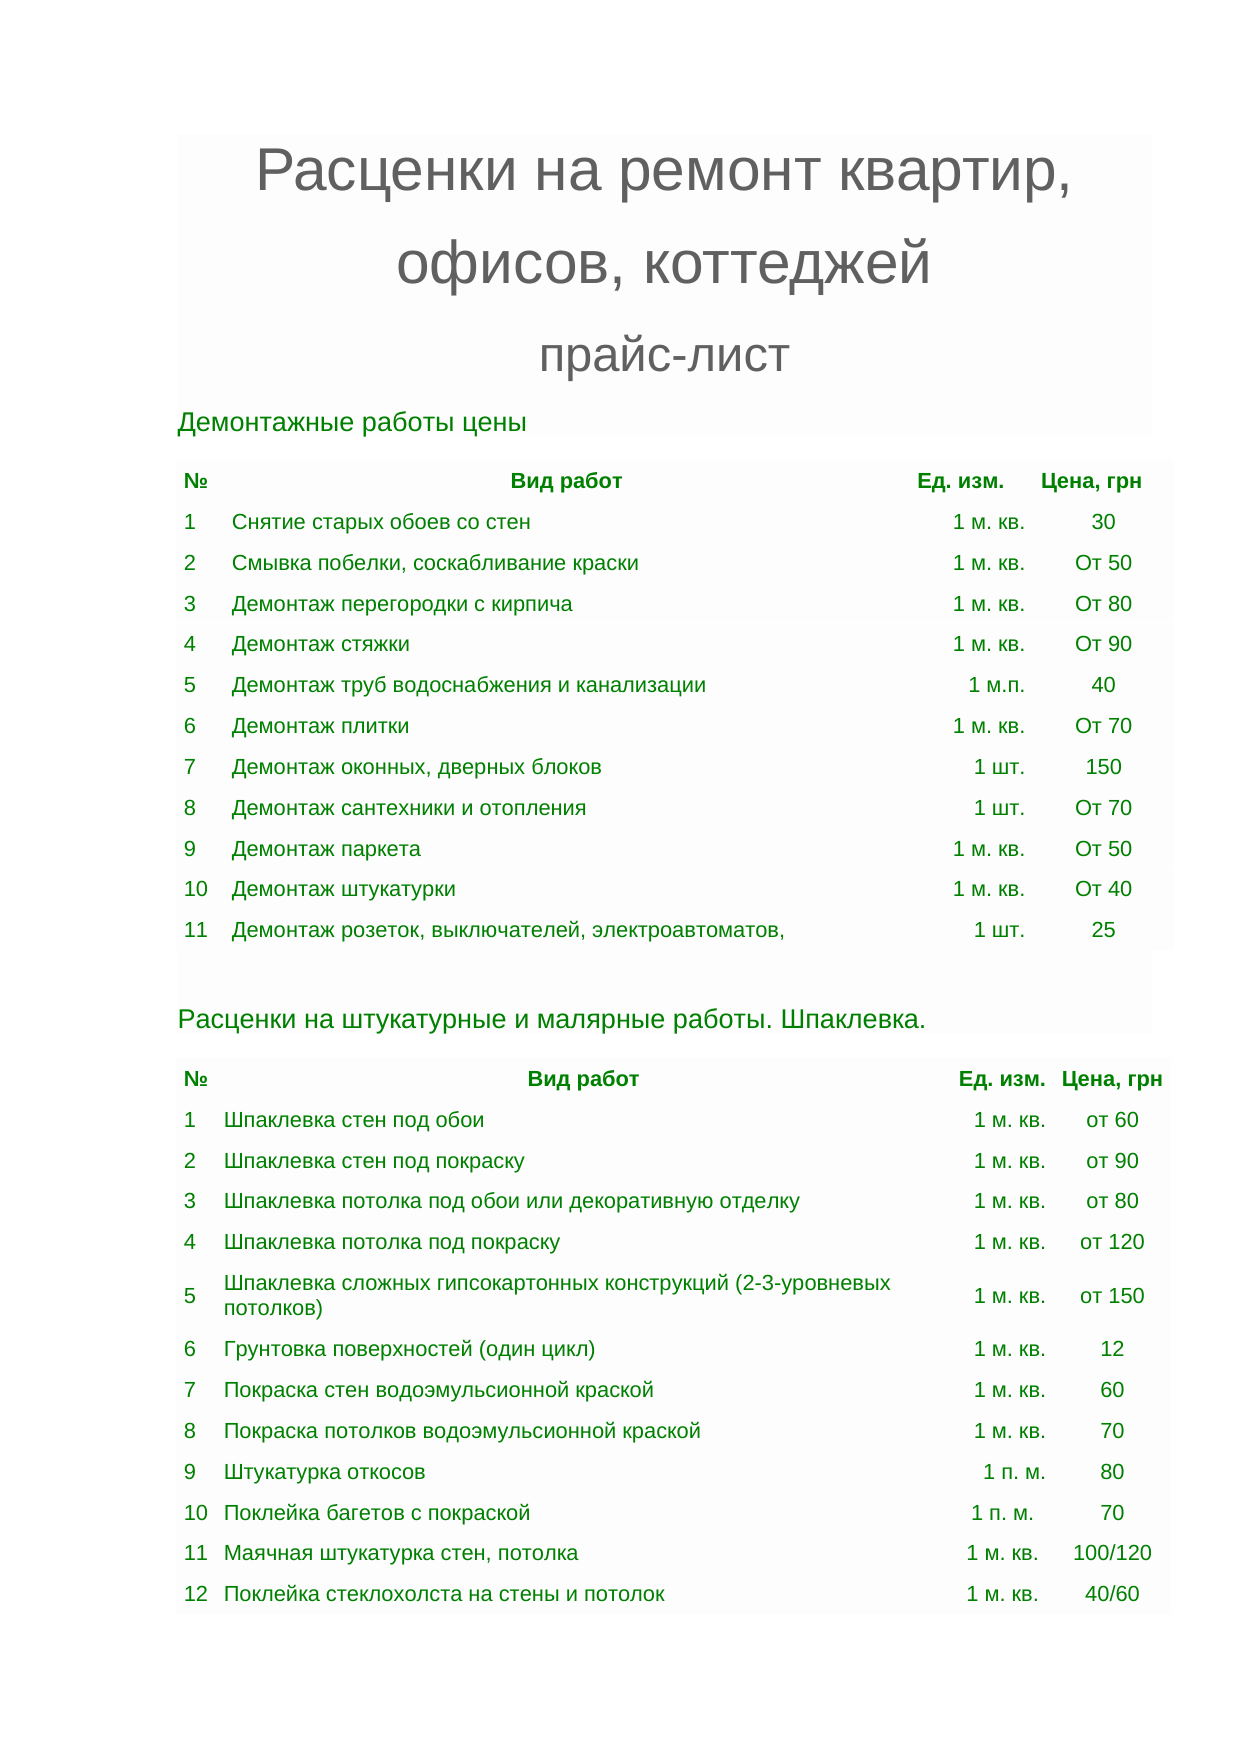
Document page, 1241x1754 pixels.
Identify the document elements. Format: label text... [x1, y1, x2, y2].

text Расценки на ремонт квартир, [177, 134, 1152, 203]
table_cell 1 м. кв. [951, 1328, 1054, 1369]
table_header № [176, 1058, 216, 1099]
table_cell 1 м. кв. [951, 1140, 1054, 1181]
table_cell 11 [176, 909, 224, 950]
table_cell Маячная штукатурка стен, потолка [216, 1533, 951, 1573]
table_cell 6 [176, 1328, 216, 1369]
table_header Цена, грн [1033, 460, 1174, 501]
table_cell 3 [176, 583, 224, 623]
table_header Вид работ [224, 460, 909, 501]
table_cell 40/60 [1054, 1573, 1171, 1614]
table_cell 12 [176, 1573, 216, 1614]
text Демонтажные работы цены [177, 406, 1152, 437]
table_cell Снятие старых обоев со стен [224, 501, 909, 542]
table_cell 6 [176, 705, 224, 746]
table_cell Грунтовка поверхностей (один цикл) [216, 1328, 951, 1369]
table_cell Демонтаж штукатурки [224, 869, 909, 909]
table_cell 7 [176, 746, 224, 787]
table_cell 1 м. кв. [909, 828, 1033, 868]
table_cell Поклейка багетов с покраской [216, 1492, 951, 1532]
table_cell 1 м. кв. [909, 501, 1033, 542]
table_cell 70 [1054, 1410, 1171, 1451]
table_cell 7 [176, 1369, 216, 1410]
table_cell 1 м. кв. [951, 1262, 1054, 1328]
text прайс-лист [177, 319, 1152, 382]
table_cell 8 [176, 1410, 216, 1451]
table_cell Демонтаж перегородки с кирпича [224, 583, 909, 623]
text офисов, коттеджей [177, 227, 1152, 296]
table_cell 1 шт. [909, 787, 1033, 828]
table_cell Шпаклевка потолка под покраску [216, 1221, 951, 1262]
table_cell Шпаклевка стен под обои [216, 1099, 951, 1140]
table_cell Демонтаж труб водоснабжения и канализации [224, 664, 909, 705]
table_cell От 80 [1033, 583, 1174, 623]
table_cell 1 м.п. [909, 664, 1033, 705]
table_cell 1 м. кв. [909, 583, 1033, 623]
table_cell 1 м. кв. [951, 1221, 1054, 1262]
table_cell 2 [176, 1140, 216, 1181]
table_cell Демонтаж оконных, дверных блоков [224, 746, 909, 787]
table_cell от 80 [1054, 1181, 1171, 1221]
text Расценки на штукатурные и малярные работы. Шпаклевка. [177, 1003, 1152, 1034]
table_cell От 50 [1033, 828, 1174, 868]
table_cell Демонтаж стяжки [224, 624, 909, 664]
table_cell 2 [176, 542, 224, 583]
table_cell Шпаклевка потолка под обои или декоративную отделку [216, 1181, 951, 1221]
table_cell 9 [176, 1451, 216, 1492]
table_cell от 90 [1054, 1140, 1171, 1181]
table_cell От 90 [1033, 624, 1174, 664]
table_cell 11 [176, 1533, 216, 1573]
table_cell 3 [176, 1181, 216, 1221]
table_cell 1 м. кв. [951, 1410, 1054, 1451]
table_cell Шпаклевка стен под покраску [216, 1140, 951, 1181]
table_cell 1 [176, 1099, 216, 1140]
table_cell Демонтаж плитки [224, 705, 909, 746]
table_header Вид работ [216, 1058, 951, 1099]
table_cell 1 м. кв. [909, 624, 1033, 664]
table_cell Демонтаж сантехники и отопления [224, 787, 909, 828]
table_cell От 50 [1033, 542, 1174, 583]
table_cell 60 [1054, 1369, 1171, 1410]
table_cell 1 м. кв. [951, 1369, 1054, 1410]
table_cell 1 шт. [909, 909, 1033, 950]
table_cell 1 м. кв. [951, 1181, 1054, 1221]
table_cell 1 шт. [909, 746, 1033, 787]
table_cell 10 [176, 1492, 216, 1532]
table_cell От 40 [1033, 869, 1174, 909]
table_cell Поклейка стеклохолста на стены и потолок [216, 1573, 951, 1614]
table_cell От 70 [1033, 787, 1174, 828]
table_cell От 70 [1033, 705, 1174, 746]
table_cell 8 [176, 787, 224, 828]
table_cell Штукатурка откосов [216, 1451, 951, 1492]
table_cell от 150 [1054, 1262, 1171, 1328]
table_cell 70 [1054, 1492, 1171, 1532]
table_cell Смывка побелки, соскабливание краски [224, 542, 909, 583]
table_header Цена, грн [1054, 1058, 1171, 1099]
table_cell 40 [1033, 664, 1174, 705]
table_cell 1 [176, 501, 224, 542]
table_cell 25 [1033, 909, 1174, 950]
table_cell 4 [176, 624, 224, 664]
table_cell Покраска потолков водоэмульсионной краской [216, 1410, 951, 1451]
table_cell 1 м. кв. [909, 542, 1033, 583]
table_cell 1 м. кв. [951, 1099, 1054, 1140]
table_cell 4 [176, 1221, 216, 1262]
table_cell 1 п. м. [951, 1492, 1054, 1532]
table_cell от 120 [1054, 1221, 1171, 1262]
table_cell 10 [176, 869, 224, 909]
table_cell 1 м. кв. [909, 869, 1033, 909]
table_cell 5 [176, 1262, 216, 1328]
table_cell Демонтаж паркета [224, 828, 909, 868]
table_cell 80 [1054, 1451, 1171, 1492]
table_cell 1 м. кв. [951, 1533, 1054, 1573]
table_cell 12 [1054, 1328, 1171, 1369]
table_cell 150 [1033, 746, 1174, 787]
table_cell 9 [176, 828, 224, 868]
table_header Ед. изм. [909, 460, 1033, 501]
table_cell 1 м. кв. [951, 1573, 1054, 1614]
table_cell Шпаклевка сложных гипсокартонных конструкций (2-3-уровневых потолков) [216, 1262, 951, 1328]
table_cell 1 п. м. [951, 1451, 1054, 1492]
table_cell 30 [1033, 501, 1174, 542]
table_header № [176, 460, 224, 501]
table_cell 100/120 [1054, 1533, 1171, 1573]
table_cell 5 [176, 664, 224, 705]
table_cell Демонтаж розеток, выключателей, электроавтоматов, [224, 909, 909, 950]
table_header Ед. изм. [951, 1058, 1054, 1099]
table_cell от 60 [1054, 1099, 1171, 1140]
table_cell Покраска стен водоэмульсионной краской [216, 1369, 951, 1410]
table_cell 1 м. кв. [909, 705, 1033, 746]
